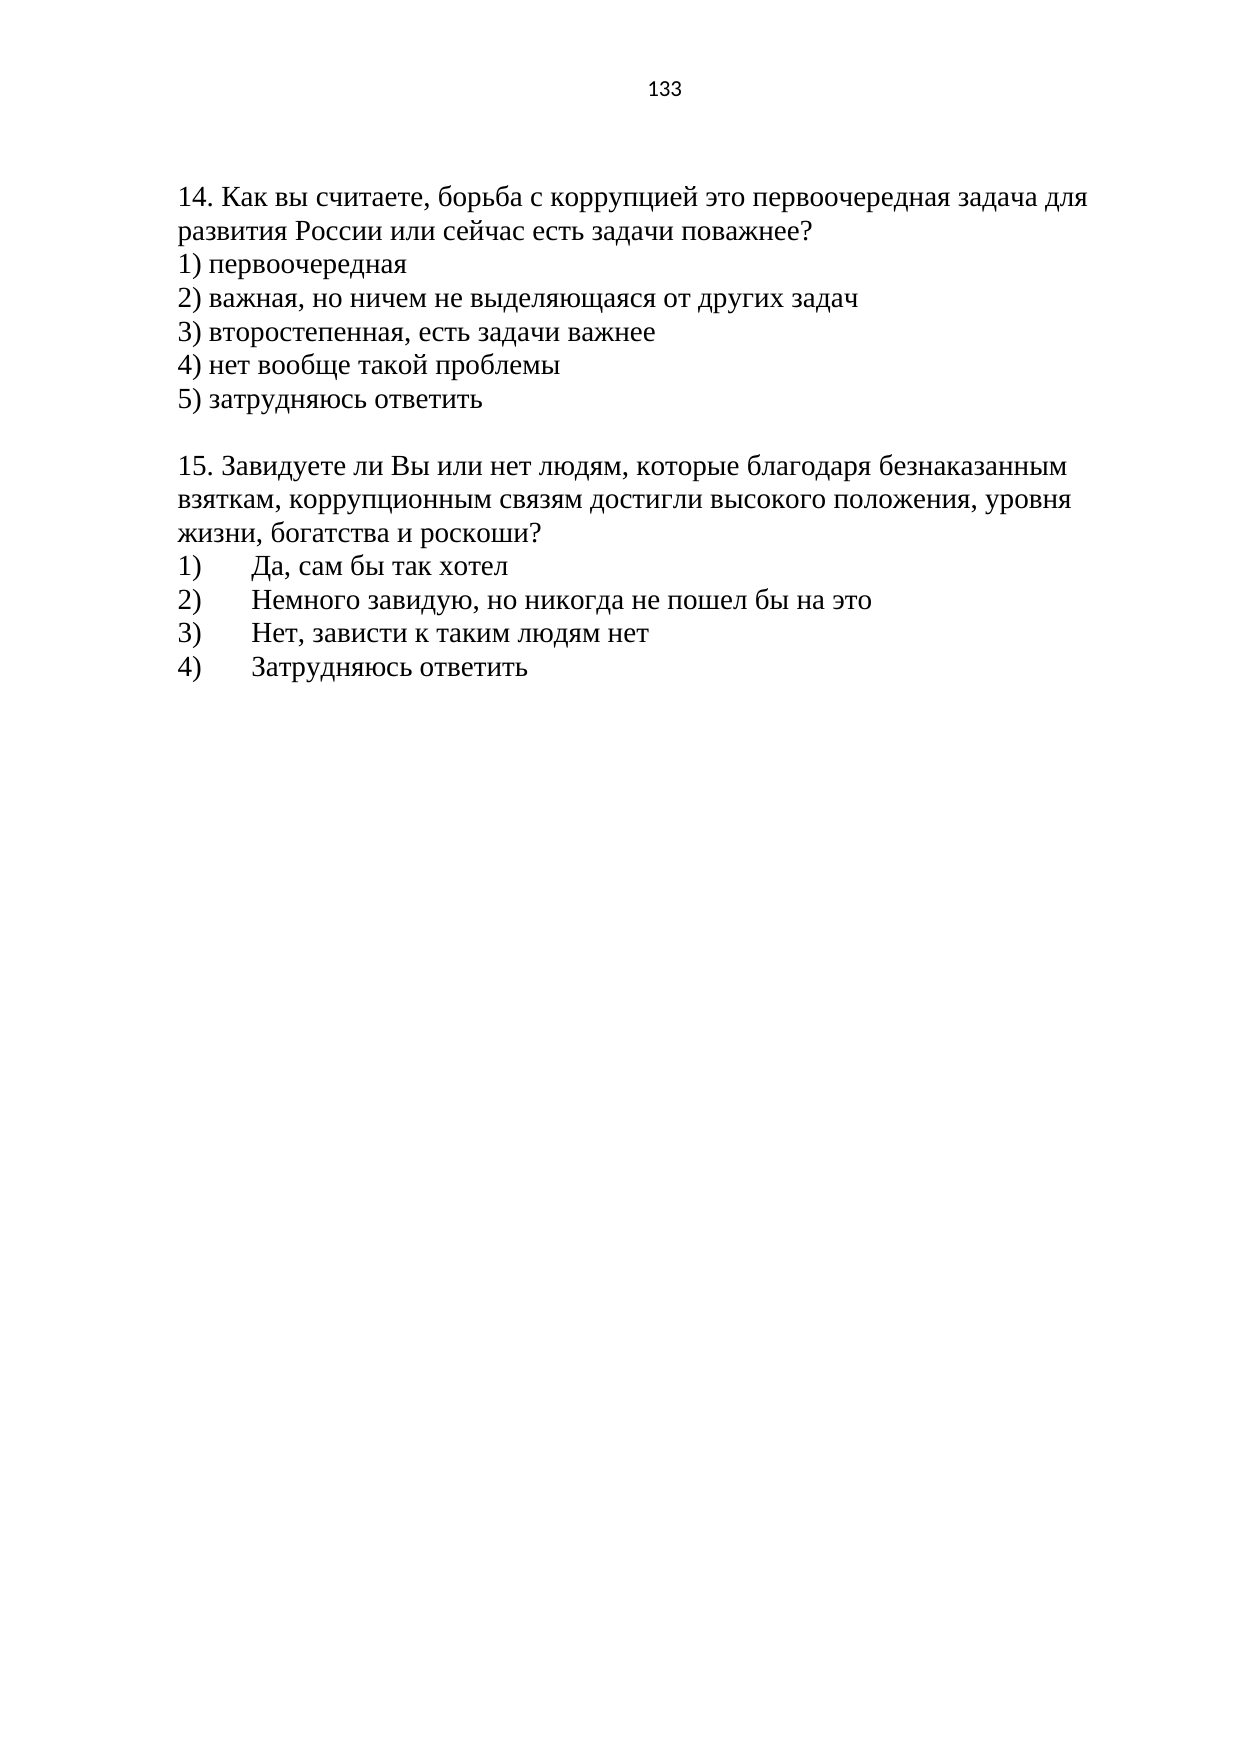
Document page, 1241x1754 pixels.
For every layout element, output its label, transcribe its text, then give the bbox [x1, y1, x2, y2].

text 4) Затрудняюсь ответить [177, 649, 1152, 683]
text 1) Да, сам бы так хотел [177, 548, 1152, 582]
text 5) затрудняюсь ответить [177, 381, 1152, 414]
text 2) важная, но ничем не выделяющаяся от других задач [177, 280, 1152, 314]
text 3) Нет, зависти к таким людям нет [177, 616, 1152, 649]
text 2) Немного завидую, но никогда не пошел бы на это [177, 582, 1152, 616]
text 1) первоочередная [177, 247, 1152, 280]
text 14. Как вы считаете, борьба с коррупцией это первоочередная задача для развития России или сейчас есть задачи поважнее? [177, 179, 1152, 247]
text 3) второстепенная, есть задачи важнее [177, 314, 1152, 347]
text 15. Завидуете ли Вы или нет людям, которые благодаря безнаказанным взяткам, коррупционным связям достигли высокого положения, уровня жизни, богатства и роскоши? [177, 448, 1152, 548]
text 4) нет вообще такой проблемы [177, 347, 1152, 381]
